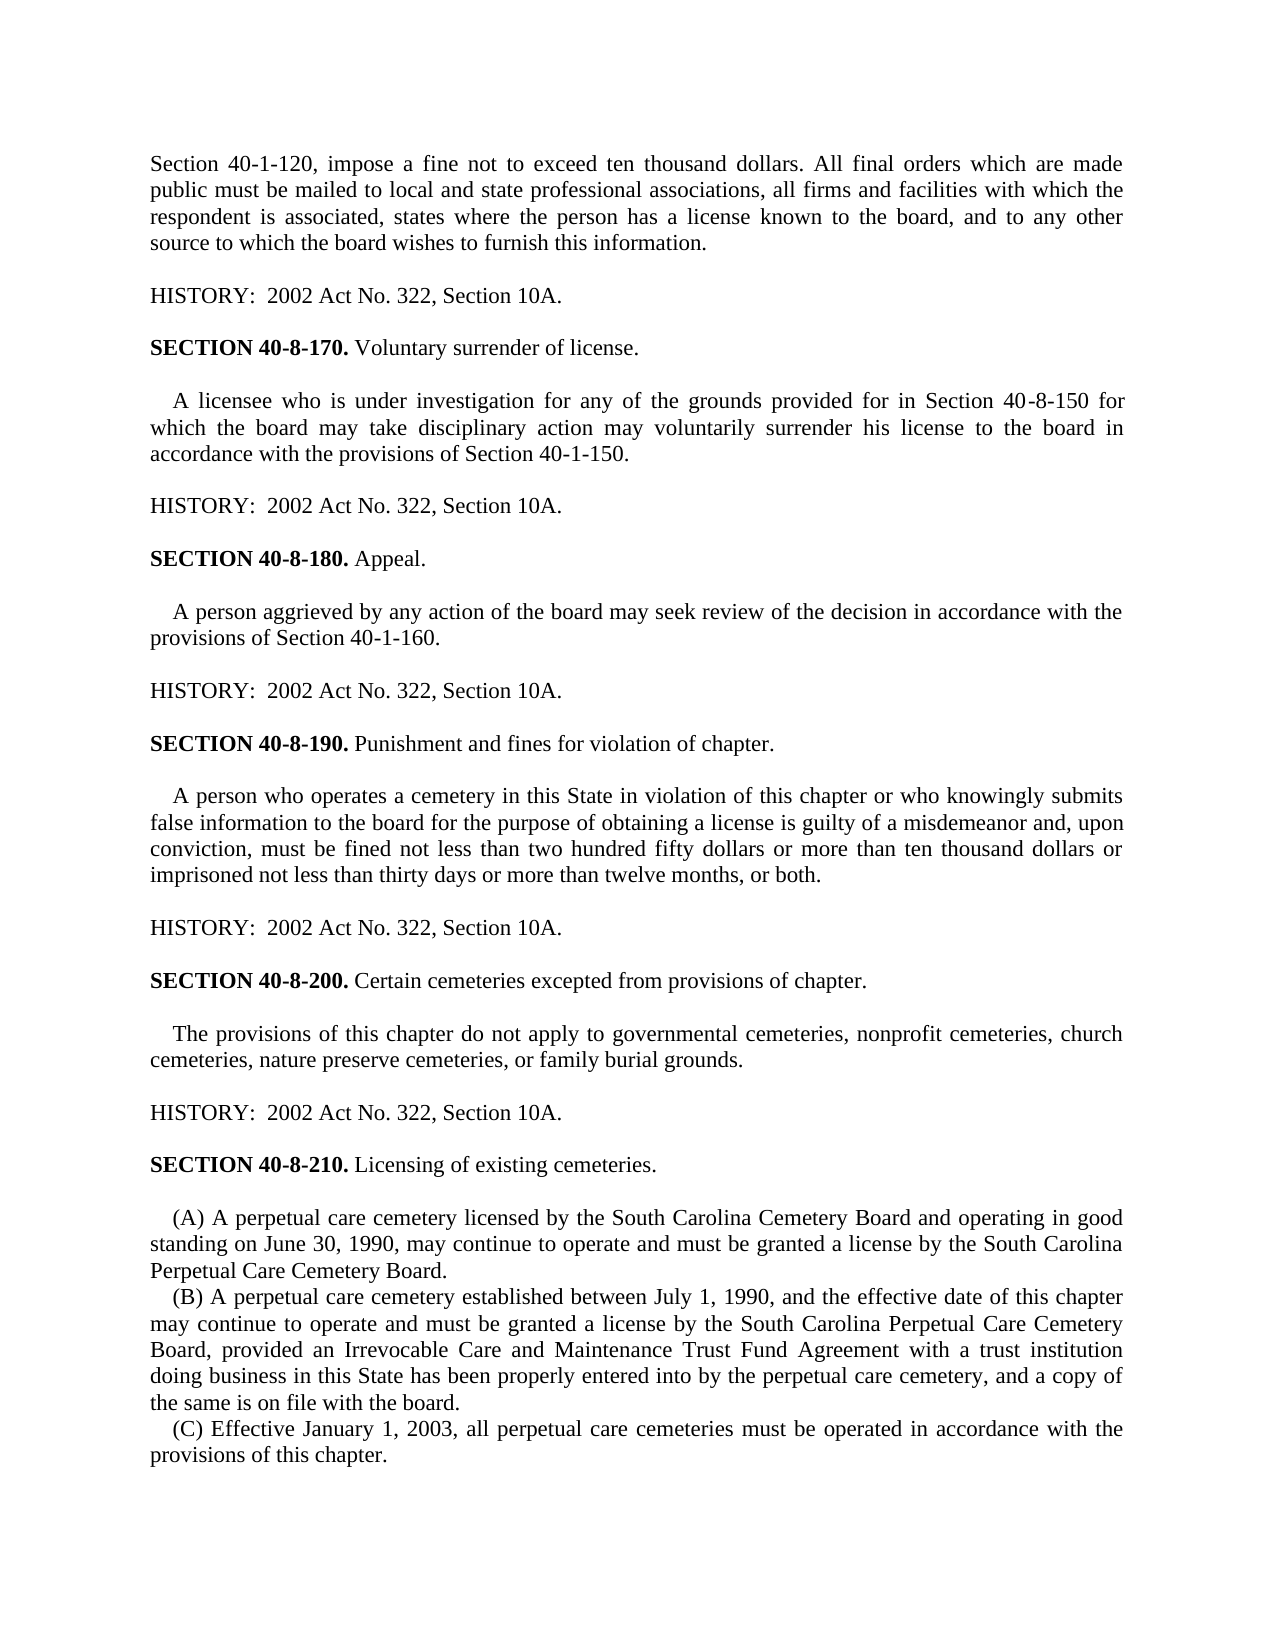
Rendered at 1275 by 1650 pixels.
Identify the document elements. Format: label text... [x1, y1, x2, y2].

text HISTORY: 2002 Act No. 322, Section 10A. [150, 282, 1125, 308]
text HISTORY: 2002 Act No. 322, Section 10A. [150, 493, 1125, 519]
text A person who operates a cemetery in this State in violation of this chapter or who knowingly submits false information to the board for the purpose of obtaining a license is guilty of a misdemeanor and, upon conviction, must be fined not less than two hundred fifty dollars or more than ten thousand dollars or imprisoned not less than thirty days or more than twelve months, or both. [150, 782, 1125, 888]
text A licensee who is under investigation for any of the grounds provided for in Section 40-8-150 for which the board may take disciplinary action may voluntarily surrender his license to the board in accordance with the provisions of Section 40-1-150. [150, 387, 1125, 466]
text (C) Effective January 1, 2003, all perpetual care cemeteries must be operated in accordance with the provisions of this chapter. [150, 1415, 1125, 1468]
text SECTION 40-8-180. Appeal. [150, 545, 1125, 572]
text (A) A perpetual care cemetery licensed by the South Carolina Cemetery Board and operating in good standing on June 30, 1990, may continue to operate and must be granted a license by the South Carolina Perpetual Care Cemetery Board. [150, 1204, 1125, 1283]
text A person aggrieved by any action of the board may seek review of the decision in accordance with the provisions of Section 40-1-160. [150, 598, 1125, 651]
text SECTION 40-8-170. Voluntary surrender of license. [150, 334, 1125, 361]
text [150, 150, 1125, 255]
text (B) A perpetual care cemetery established between July 1, 1990, and the effective date of this chapter may continue to operate and must be granted a license by the South Carolina Perpetual Care Cemetery Board, provided an Irrevocable Care and Maintenance Trust Fund Agreement with a trust institution doing business in this State has been properly entered into by the perpetual care cemetery, and a copy of the same is on file with the board. [150, 1283, 1125, 1415]
text HISTORY: 2002 Act No. 322, Section 10A. [150, 1099, 1125, 1125]
text SECTION 40-8-210. Licensing of existing cemeteries. [150, 1151, 1125, 1178]
text HISTORY: 2002 Act No. 322, Section 10A. [150, 914, 1125, 941]
text The provisions of this chapter do not apply to governmental cemeteries, nonprofit cemeteries, church cemeteries, nature preserve cemeteries, or family burial grounds. [150, 1020, 1125, 1072]
text SECTION 40-8-200. Certain cemeteries excepted from provisions of chapter. [150, 967, 1125, 993]
text HISTORY: 2002 Act No. 322, Section 10A. [150, 677, 1125, 703]
text SECTION 40-8-190. Punishment and fines for violation of chapter. [150, 730, 1125, 756]
